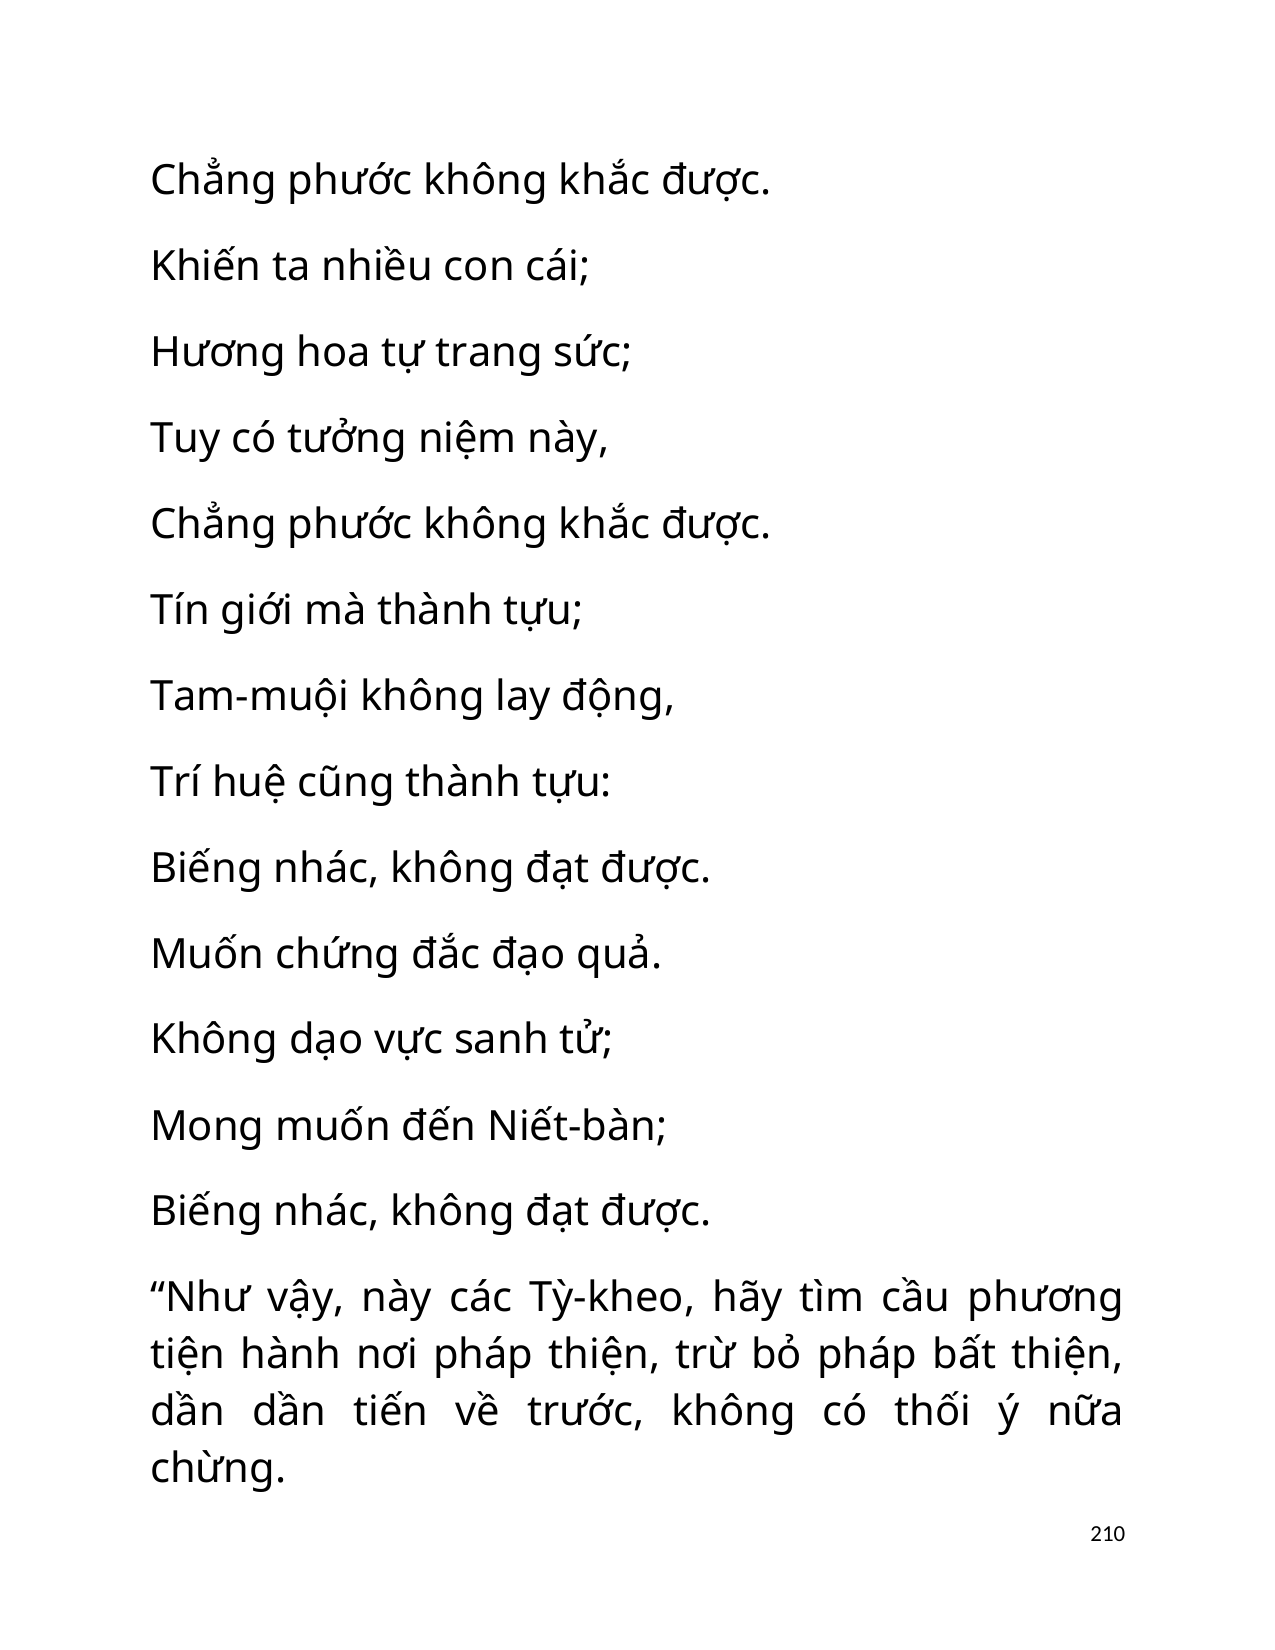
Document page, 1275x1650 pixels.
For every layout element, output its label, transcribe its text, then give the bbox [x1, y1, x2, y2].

text Muốn chứng đắc đạo quả. [150, 923, 1125, 980]
text Chẳng phước không khắc được. [150, 494, 1125, 551]
text Biếng nhác, không đạt được. [150, 837, 1125, 894]
text Khiến ta nhiều con cái; [150, 236, 1125, 293]
text Tuy có tưởng niệm này, [150, 408, 1125, 464]
text Chẳng phước không khắc được. [150, 150, 1125, 207]
text Mong muốn đến Niết-bàn; [150, 1095, 1125, 1152]
text Tín giới mà thành tựu; [150, 580, 1125, 636]
text Trí huệ cũng thành tựu: [150, 752, 1125, 808]
text “Như vậy, này các Tỳ-kheo, hãy tìm cầu phương tiện hành nơi pháp thiện, trừ bỏ pháp bất thiện, dần dần tiến về trước, không có thối ý nữa chừng. [150, 1267, 1125, 1494]
text Biếng nhác, không đạt được. [150, 1181, 1125, 1238]
text Hương hoa tự trang sức; [150, 322, 1125, 379]
text Tam-muội không lay động, [150, 666, 1125, 722]
text Không dạo vực sanh tử; [150, 1009, 1125, 1066]
